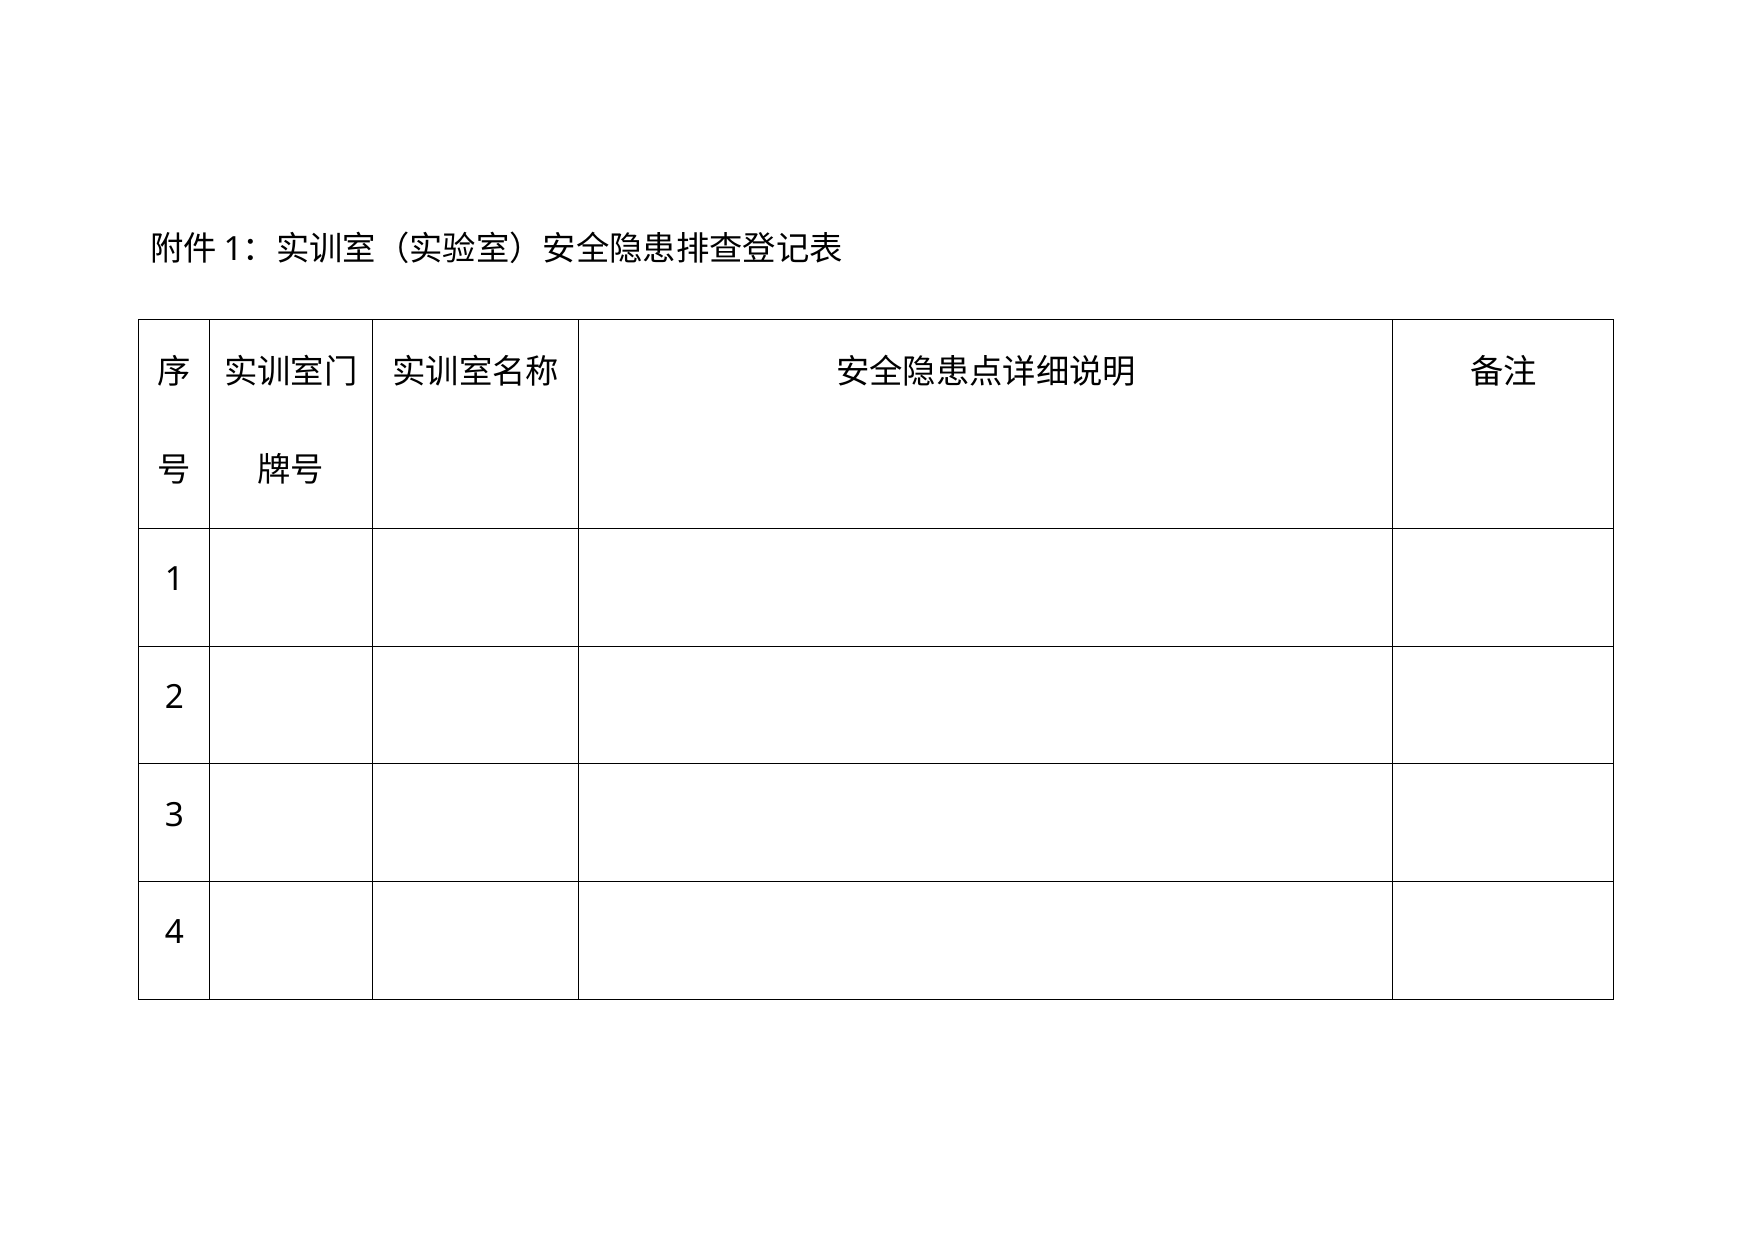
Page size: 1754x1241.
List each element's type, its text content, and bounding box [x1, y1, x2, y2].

table_header 序号 [139, 320, 209, 528]
table_cell 2 [139, 647, 209, 763]
table_cell [210, 882, 372, 999]
table_cell [1393, 764, 1613, 881]
table_cell [210, 647, 372, 763]
table_cell [210, 529, 372, 646]
table_cell [373, 882, 578, 999]
table_cell [579, 647, 1392, 763]
table_cell [373, 647, 578, 763]
table_cell [579, 529, 1392, 646]
table_cell 4 [139, 882, 209, 999]
table_cell [1393, 647, 1613, 763]
table_header 实训室门牌号 [210, 320, 372, 528]
table_cell [579, 764, 1392, 881]
table_cell [1393, 529, 1613, 646]
table_cell 1 [139, 529, 209, 646]
text 附件1：实训室（实验室）安全隐患排查登记表 [150, 214, 1604, 279]
table_cell 3 [139, 764, 209, 881]
table_cell [210, 764, 372, 881]
table_cell [1393, 882, 1613, 999]
table_header 实训室名称 [373, 320, 578, 528]
table_cell [373, 764, 578, 881]
table_header 安全隐患点详细说明 [579, 320, 1392, 528]
table_header 备注 [1393, 320, 1613, 528]
table_cell [579, 882, 1392, 999]
table_cell [373, 529, 578, 646]
